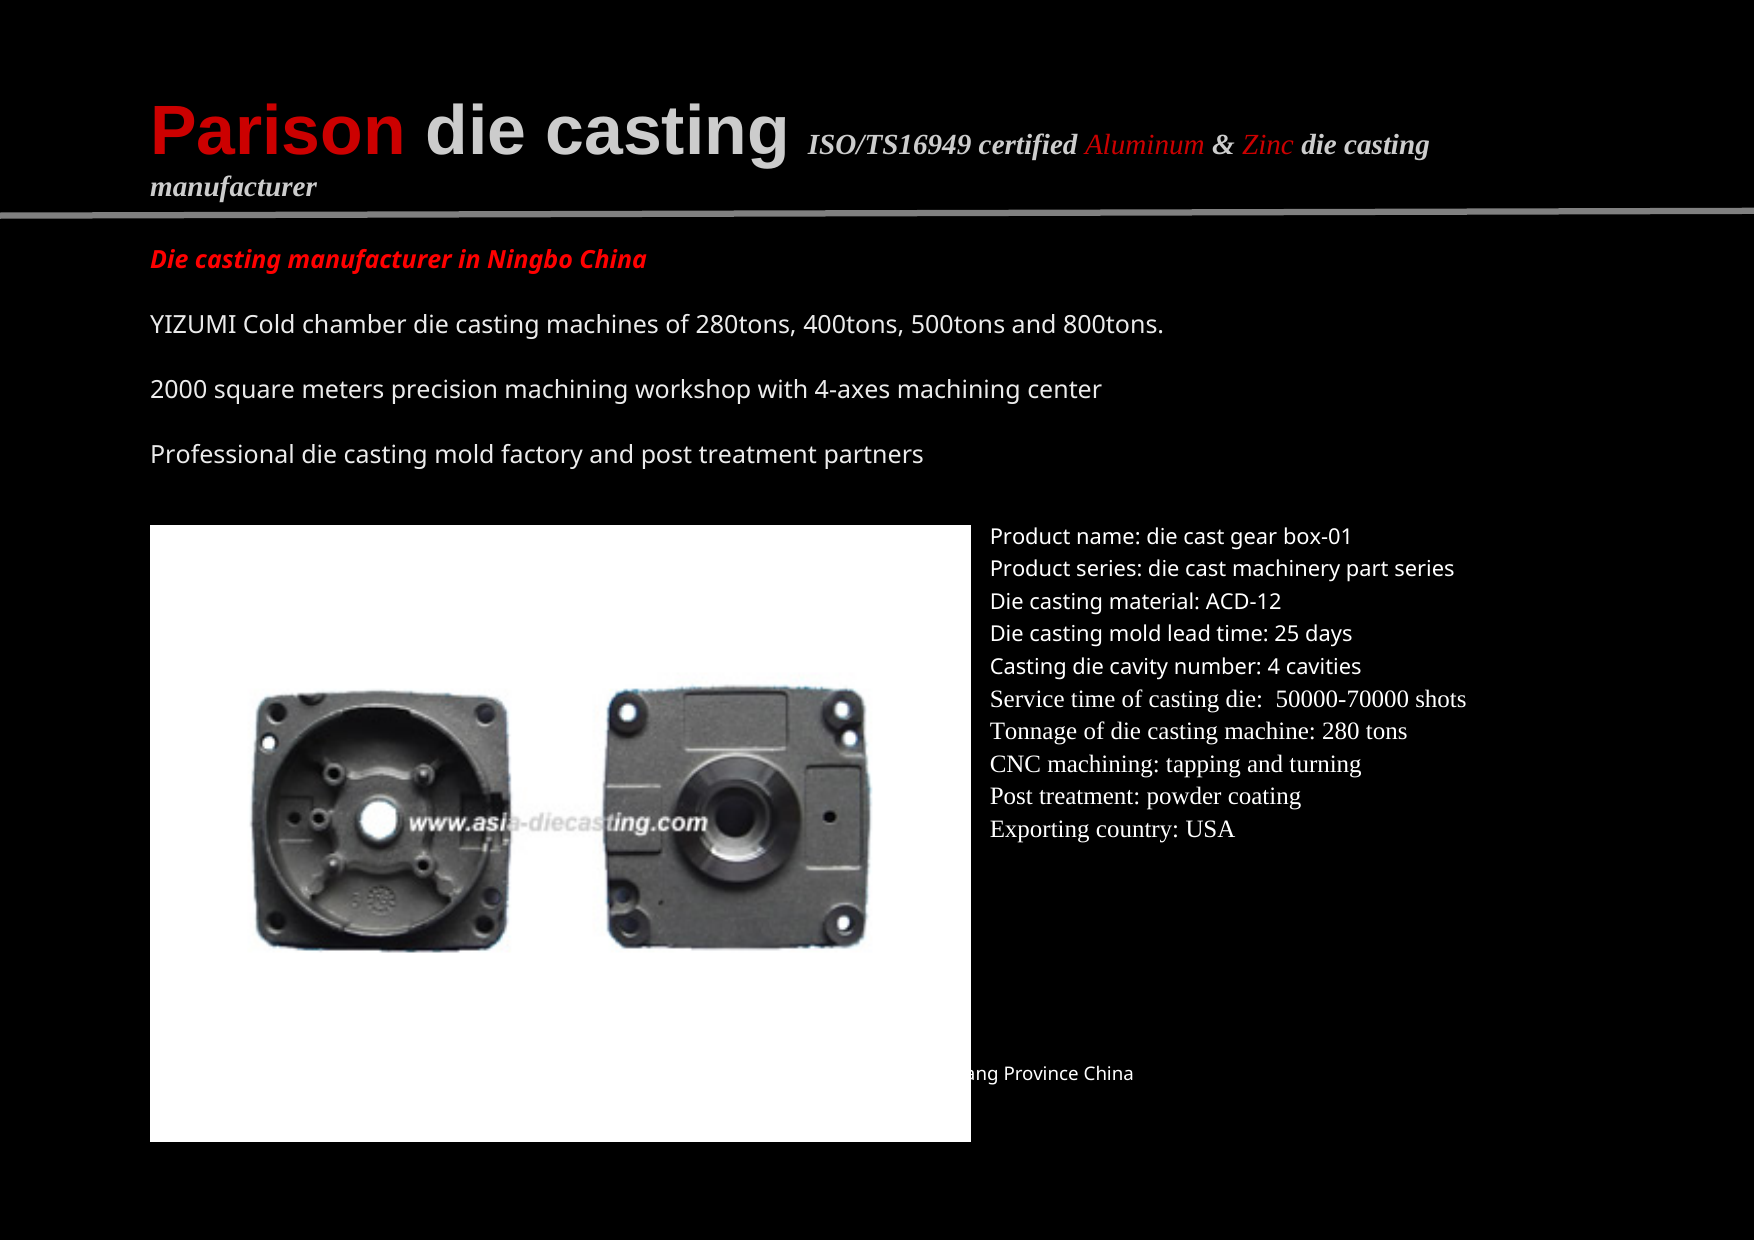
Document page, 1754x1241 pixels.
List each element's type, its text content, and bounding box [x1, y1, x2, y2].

text Die casting manufacturer in Ningbo China [150, 227, 1604, 292]
text Service time of casting die: 50000-70000 shots [971, 682, 1604, 714]
text Casting die cavity number: 4 cavities [971, 649, 1604, 682]
picture [150, 525, 971, 1142]
text Tonnage of die casting machine: 280 tons [971, 714, 1604, 747]
text YIZUMI Cold chamber die casting machines of 280tons, 400tons, 500tons and 800tons. 2000 square meters precision machining workshop with 4-axes machining center Professional die casting mold factory and post treatment partners [150, 292, 1604, 487]
text CNC machining: tapping and turning [971, 747, 1604, 779]
text Product name: die cast gear box-01 [150, 519, 1604, 552]
text Product series: die cast machinery part series [971, 552, 1604, 584]
text Die casting mold lead time: 25 days [971, 617, 1604, 649]
text Die casting material: ACD-12 [971, 584, 1604, 617]
text Exporting country: USA [971, 812, 1604, 844]
text Post treatment: powder coating [971, 779, 1604, 812]
